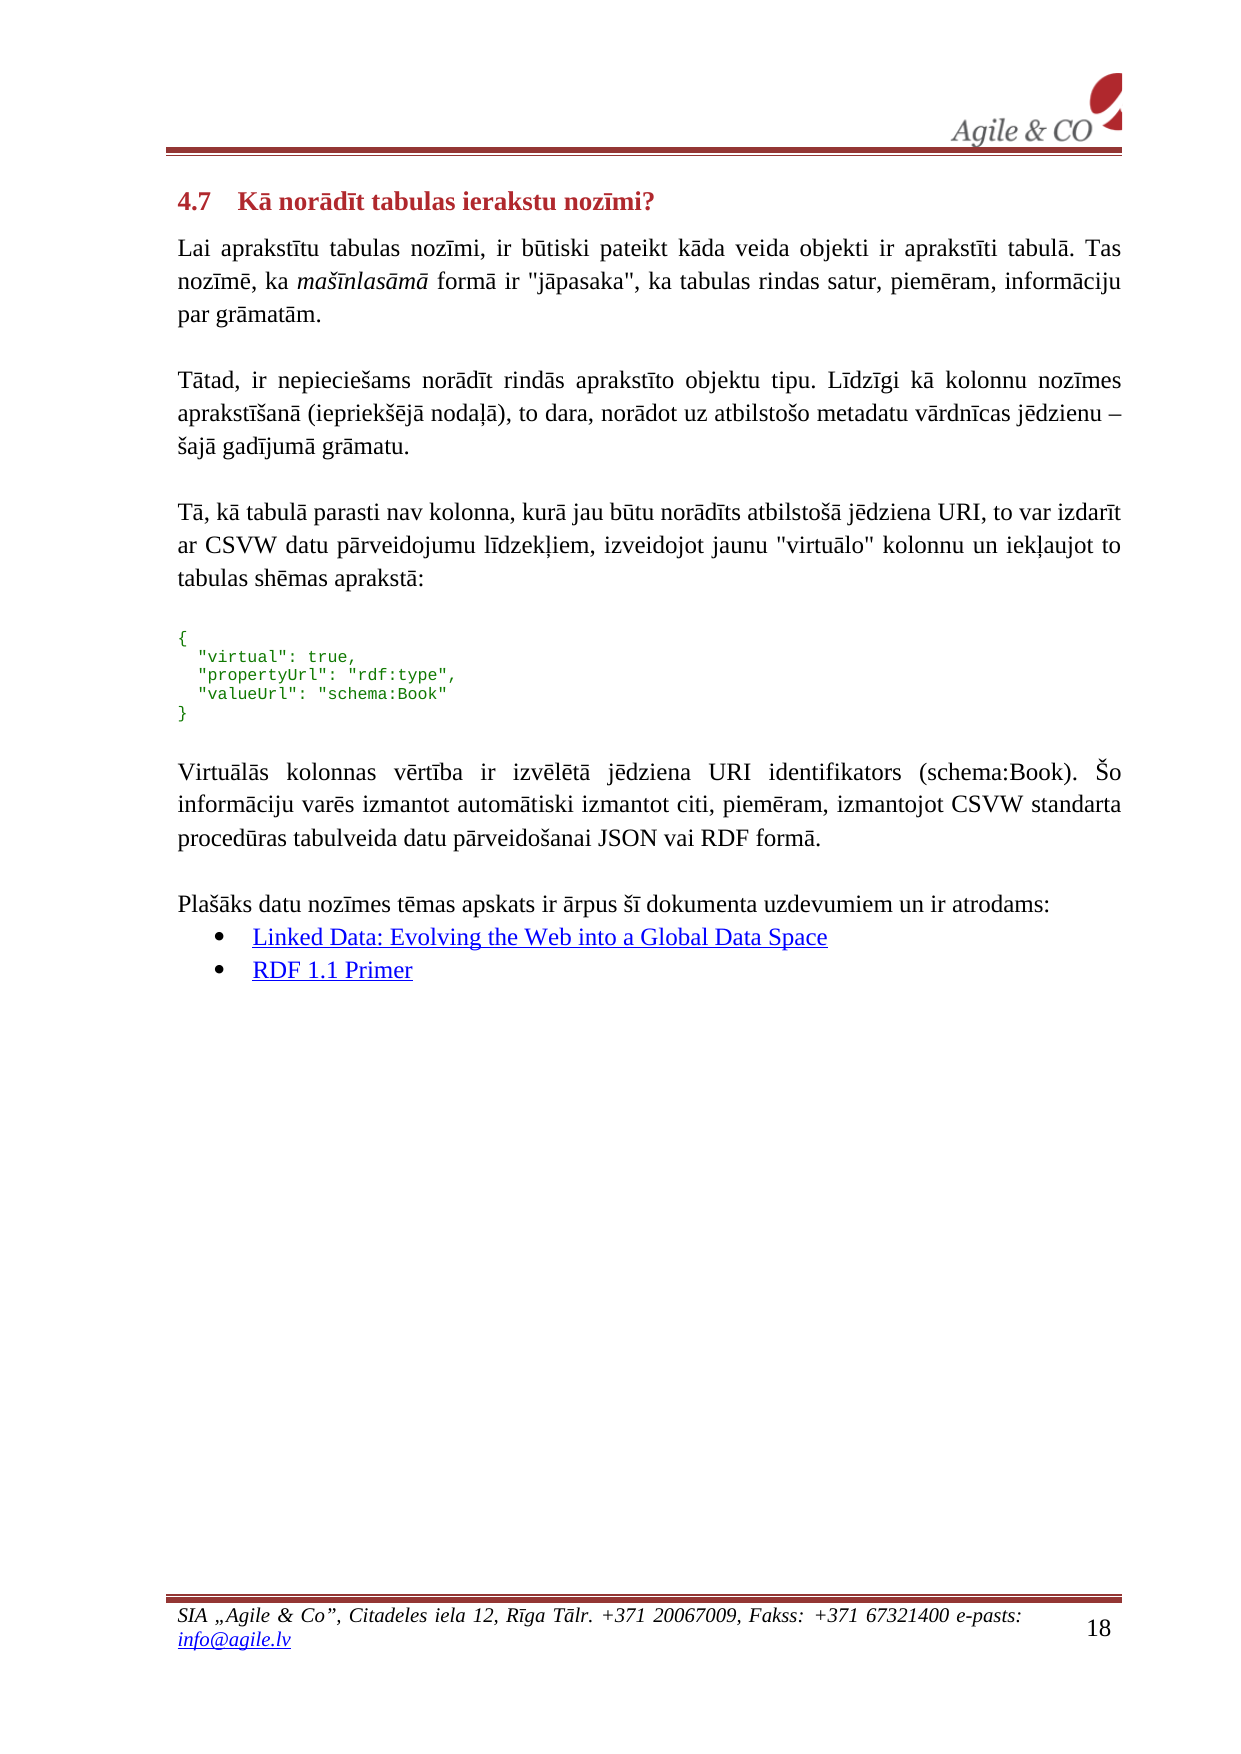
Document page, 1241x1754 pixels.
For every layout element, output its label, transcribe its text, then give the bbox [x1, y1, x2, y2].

text } [177, 705, 1122, 723]
picture [950, 73, 1123, 147]
list Linked Data: Evolving the Web into a Global Data Space [215, 922, 1122, 950]
text "propertyUrl": "rdf:type", [177, 667, 1122, 686]
text { [177, 629, 1122, 648]
text Tā, kā tabulā parasti nav kolonna, kurā jau būtu norādīts atbilstošā jēdziena URI, to var izdarīt ar CSVW datu pārveidojumu līdzekļiem, izveidojot jaunu "virtuālo" kolonnu un iekļaujot to tabulas shēmas aprakstā: [177, 497, 1122, 592]
text Virtuālās kolonnas vērtība ir izvēlētā jēdziena URI identifikators (schema:Book). Šo informāciju varēs izmantot automātiski izmantot citi, piemēram, izmantojot CSVW standarta procedūras tabulveida datu pārveidošanai JSON vai RDF formā. [177, 757, 1122, 851]
text Lai aprakstītu tabulas nozīmi, ir būtiski pateikt kāda veida objekti ir aprakstīti tabulā. Tas nozīmē, ka mašīnlasāmā formā ir "jāpasaka", ka tabulas rindas satur, piemēram, informāciju par grāmatām. [177, 233, 1122, 328]
text "valueUrl": "schema:Book" [177, 686, 1122, 705]
text "virtual": true, [177, 648, 1122, 667]
text Plašāks datu nozīmes tēmas apskats ir ārpus šī dokumenta uzdevumiem un ir atrodams: [177, 889, 1122, 917]
list RDF 1.1 Primer [215, 955, 1122, 983]
subtitle Kā norādīt tabulas ierakstu nozīmi? [177, 185, 1122, 216]
text Tātad, ir nepieciešams norādīt rindās aprakstīto objektu tipu. Līdzīgi kā kolonnu nozīmes aprakstīšanā (iepriekšējā nodaļā), to dara, norādot uz atbilstošo metadatu vārdnīcas jēdzienu – šajā gadījumā grāmatu. [177, 365, 1122, 460]
